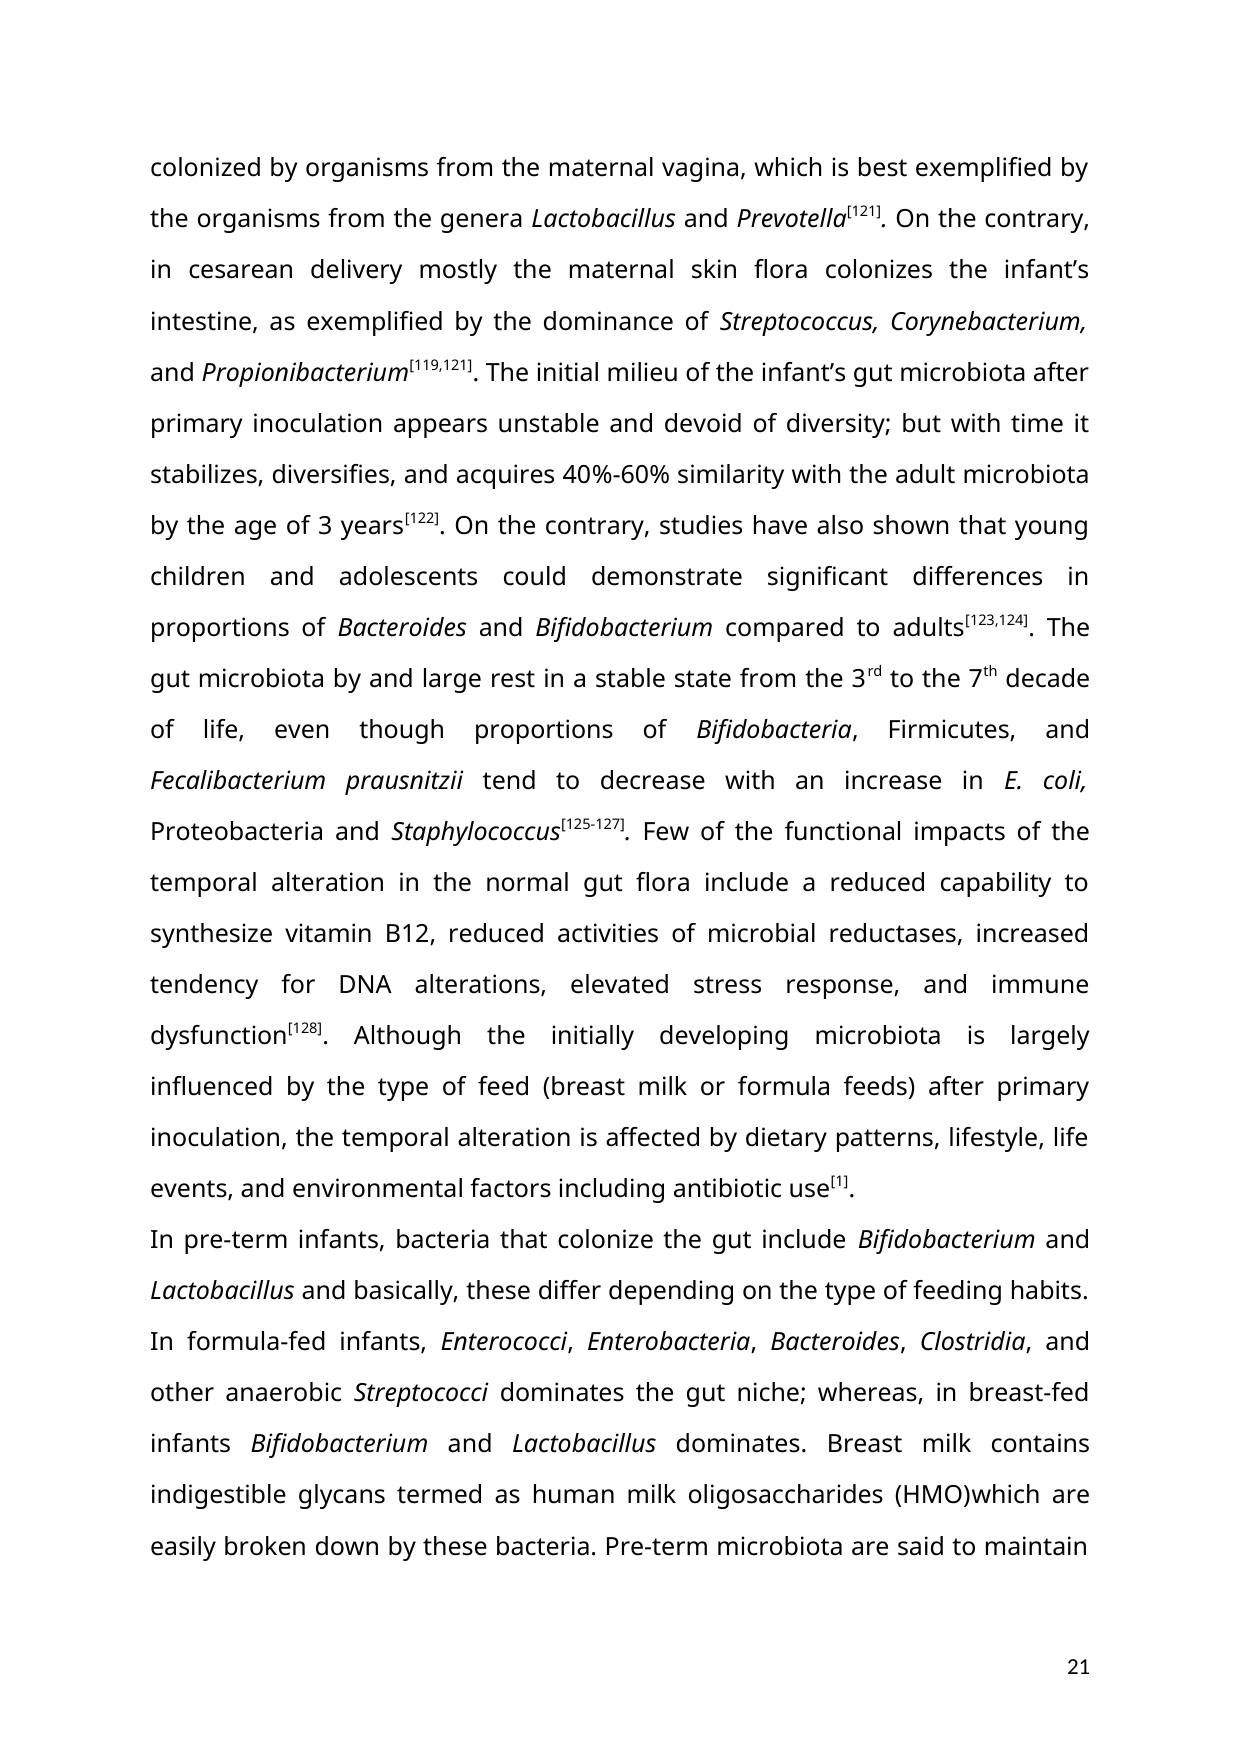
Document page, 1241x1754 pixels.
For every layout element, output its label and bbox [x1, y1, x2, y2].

text [150, 1222, 1090, 1562]
text [150, 150, 1090, 1205]
